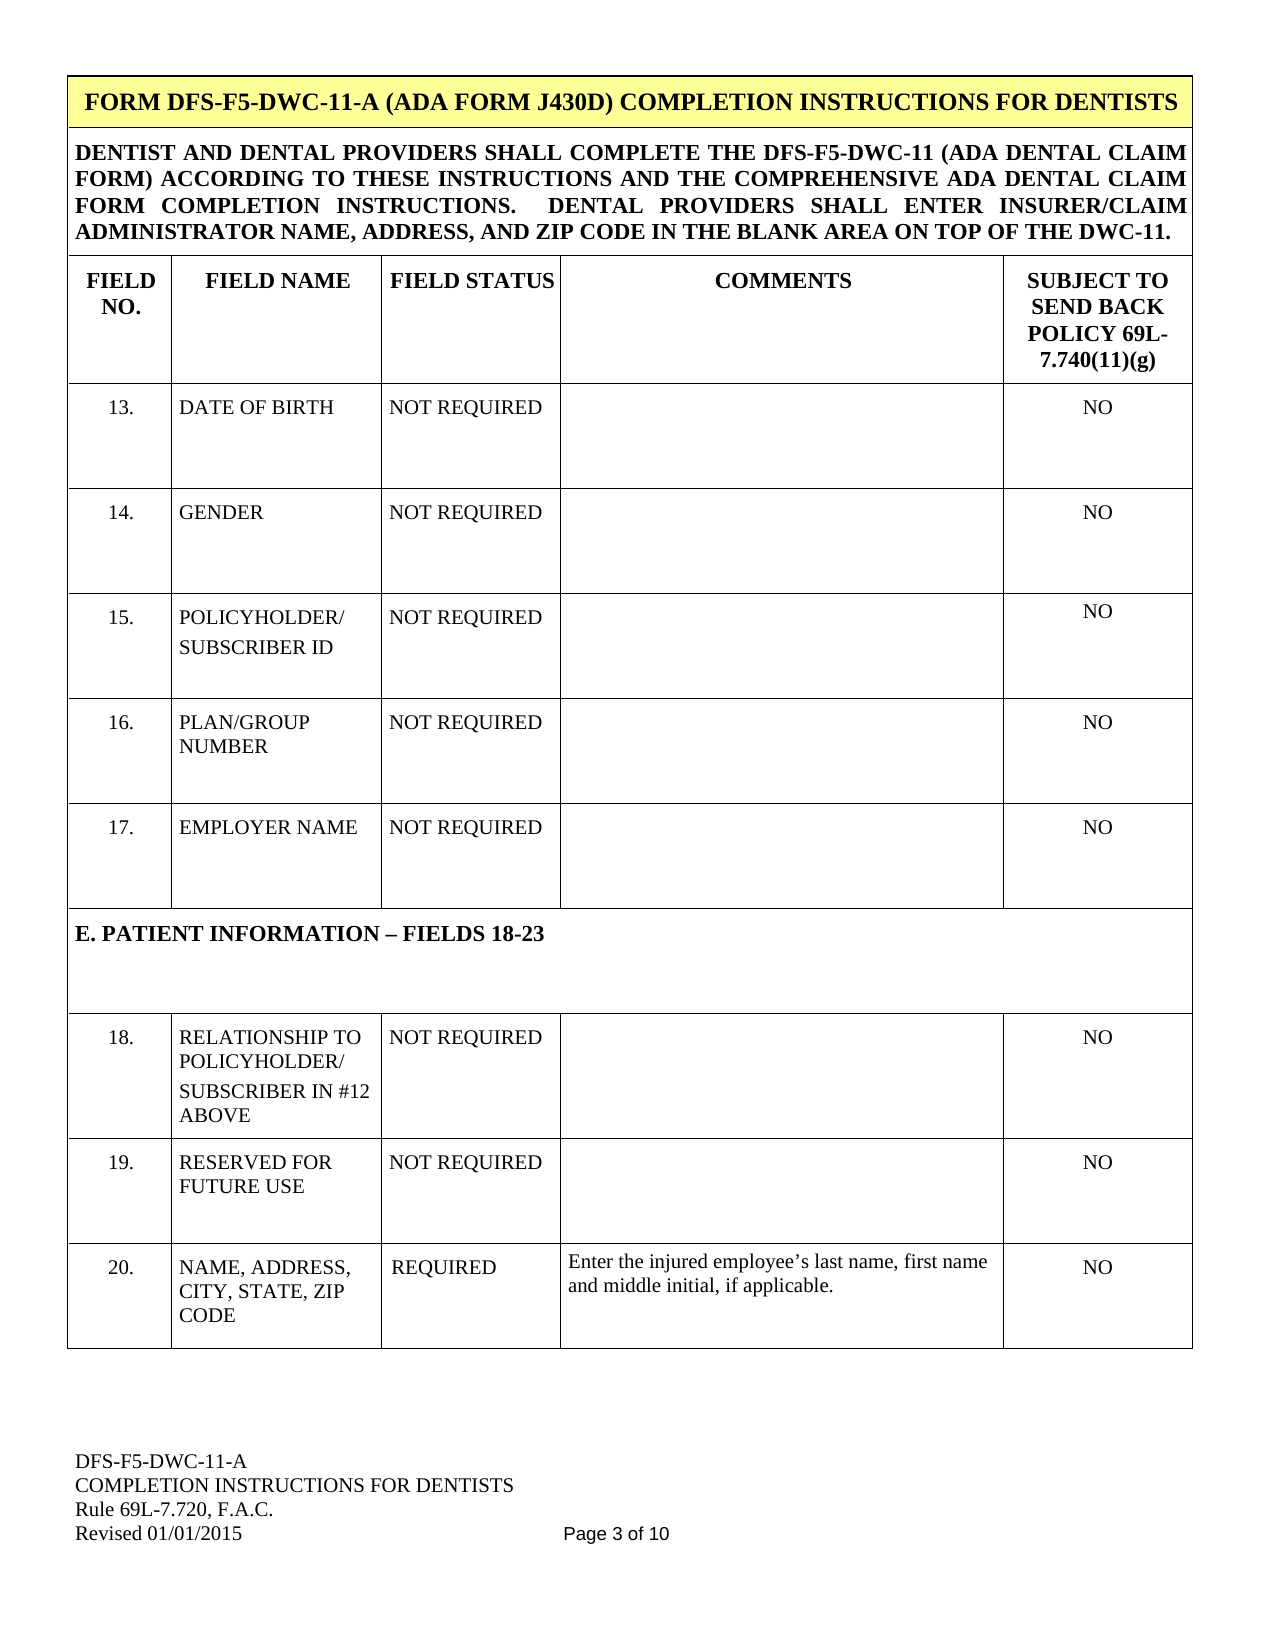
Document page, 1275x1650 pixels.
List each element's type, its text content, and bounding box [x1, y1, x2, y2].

table_cell FIELD STATUS [382, 256, 560, 383]
table_cell [561, 804, 1003, 908]
table_cell POLICYHOLDER/ SUBSCRIBER ID [172, 594, 381, 698]
table_cell [561, 699, 1003, 803]
table_cell NOT REQUIRED [382, 594, 560, 698]
table_cell EMPLOYER NAME [172, 804, 381, 908]
table_cell [561, 1014, 1003, 1138]
table_cell REQUIRED [382, 1244, 560, 1348]
table_cell RELATIONSHIP TO POLICYHOLDER/ SUBSCRIBER IN #12 ABOVE [172, 1014, 381, 1138]
table_cell 18. [68, 1014, 171, 1138]
table_cell [561, 594, 1003, 698]
table_cell 16. [68, 699, 171, 803]
table_header FORM DFS-F5-DWC-11-A (ADA FORM J430D) COMPLETION INSTRUCTIONS FOR DENTISTS [68, 77, 1192, 127]
table_cell NOT REQUIRED [382, 699, 560, 803]
table_cell NO [1004, 699, 1192, 803]
table_cell NOT REQUIRED [382, 384, 560, 488]
table_cell E. PATIENT INFORMATION – FIELDS 18-23 [68, 909, 1192, 1013]
table_cell NOT REQUIRED [382, 1014, 560, 1138]
table_cell 17. [68, 804, 171, 908]
table_cell [561, 489, 1003, 593]
table_cell RESERVED FOR FUTURE USE [172, 1139, 381, 1243]
table_cell NOT REQUIRED [382, 489, 560, 593]
table_cell SUBJECT TO SEND BACK POLICY 69L-7.740(11)(g) [1004, 256, 1192, 383]
table_cell 14. [68, 489, 171, 593]
table_cell 20. [68, 1244, 171, 1348]
table_cell 15. [68, 594, 171, 698]
table_cell NO [1004, 384, 1192, 488]
table_cell NO [1004, 1014, 1192, 1138]
table_cell NO [1004, 594, 1192, 698]
table_cell NO [1004, 1244, 1192, 1348]
table_cell PLAN/GROUP NUMBER [172, 699, 381, 803]
table_cell GENDER [172, 489, 381, 593]
table_cell COMMENTS [561, 256, 1003, 383]
table_cell FIELD NO. [68, 256, 171, 383]
table_cell NAME, ADDRESS, CITY, STATE, ZIP CODE [172, 1244, 381, 1348]
table_cell 19. [68, 1139, 171, 1243]
table_cell Enter the injured employee’s last name, first name and middle initial, if applicable. [561, 1244, 1003, 1348]
table_cell [561, 384, 1003, 488]
table_cell NOT REQUIRED [382, 804, 560, 908]
table_cell NOT REQUIRED [382, 1139, 560, 1243]
table_cell DENTIST AND DENTAL PROVIDERS SHALL COMPLETE THE DFS-F5-DWC-11 (ADA DENTAL CLAIM FORM) ACCORDING TO THESE INSTRUCTIONS AND THE COMPREHENSIVE ADA DENTAL CLAIM FORM COMPLETION INSTRUCTIONS. DENTAL PROVIDERS SHALL ENTER INSURER/CLAIM ADMINISTRATOR NAME, ADDRESS, AND ZIP CODE IN THE BLANK AREA ON TOP OF THE DWC-11. [68, 128, 1192, 255]
table_cell NO [1004, 1139, 1192, 1243]
table_cell DATE OF BIRTH [172, 384, 381, 488]
table_cell NO [1004, 489, 1192, 593]
table_cell NO [1004, 804, 1192, 908]
table_cell FIELD NAME [172, 256, 381, 383]
table_cell [561, 1139, 1003, 1243]
table_cell 13. [68, 384, 171, 488]
